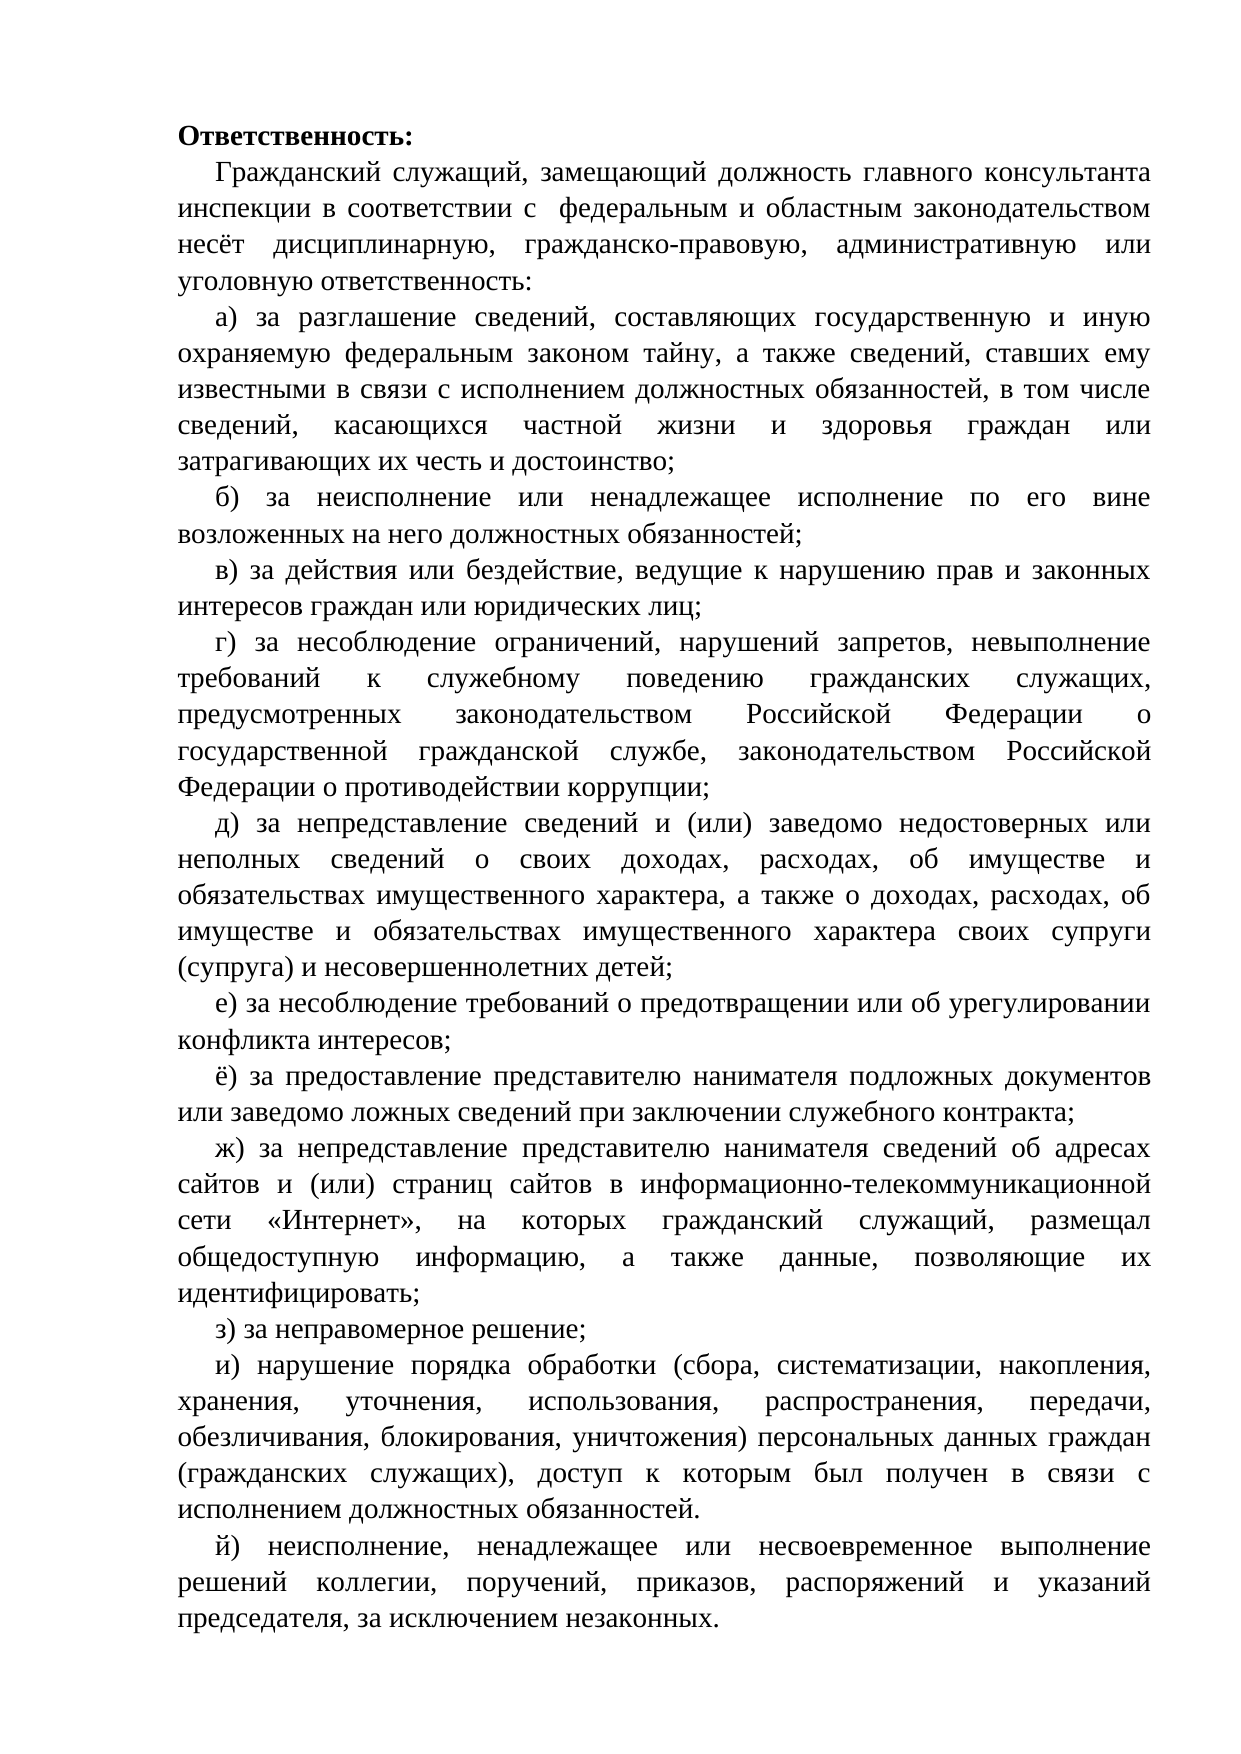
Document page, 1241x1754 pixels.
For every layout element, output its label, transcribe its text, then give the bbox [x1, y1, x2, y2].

text й) неисполнение, ненадлежащее или несвоевременное выполнение решений коллегии, поручений, приказов, распоряжений и указаний председателя, за исключением незаконных. [177, 1528, 1152, 1634]
text д) за непредставление сведений и (или) заведомо недостоверных или неполных сведений о своих доходах, расходах, об имуществе и обязательствах имущественного характера, а также о доходах, расходах, об имуществе и обязательствах имущественного характера своих супруги (супруга) и несовершеннолетних детей; [177, 805, 1152, 983]
text ж) за непредставление представителю нанимателя сведений об адресах сайтов и (или) страниц сайтов в информационно-телекоммуникационной сети «Интернет», на которых гражданский служащий, размещал общедоступную информацию, а также данные, позволяющие их идентифицировать; [177, 1130, 1152, 1308]
text в) за действия или бездействие, ведущие к нарушению прав и законных интересов граждан или юридических лиц; [177, 552, 1152, 622]
text и) нарушение порядка обработки (сбора, систематизации, накопления, хранения, уточнения, использования, распространения, передачи, обезличивания, блокирования, уничтожения) персональных данных граждан (гражданских служащих), доступ к которым был получен в связи с исполнением должностных обязанностей. [177, 1347, 1152, 1525]
text б) за неисполнение или ненадлежащее исполнение по его вине возложенных на него должностных обязанностей; [177, 479, 1152, 549]
text з) за неправомерное решение; [177, 1311, 1152, 1344]
text е) за несоблюдение требований о предотвращении или об урегулировании конфликта интересов; [177, 986, 1152, 1055]
text Гражданский служащий, замещающий должность главного консультанта инспекции в соответствии с федеральным и областным законодательством несёт дисциплинарную, гражданско-правовую, административную или уголовную ответственность: [177, 154, 1152, 296]
text Ответственность: [177, 118, 1152, 152]
text а) за разглашение сведений, составляющих государственную и иную охраняемую федеральным законом тайну, а также сведений, ставших ему известными в связи с исполнением должностных обязанностей, в том числе сведений, касающихся частной жизни и здоровья граждан или затрагивающих их честь и достоинство; [177, 299, 1152, 477]
text г) за несоблюдение ограничений, нарушений запретов, невыполнение требований к служебному поведению гражданских служащих, предусмотренных законодательством Российской Федерации о государственной гражданской службе, законодательством Российской Федерации о противодействии коррупции; [177, 624, 1152, 802]
text ё) за предоставление представителю нанимателя подложных документов или заведомо ложных сведений при заключении служебного контракта; [177, 1058, 1152, 1128]
